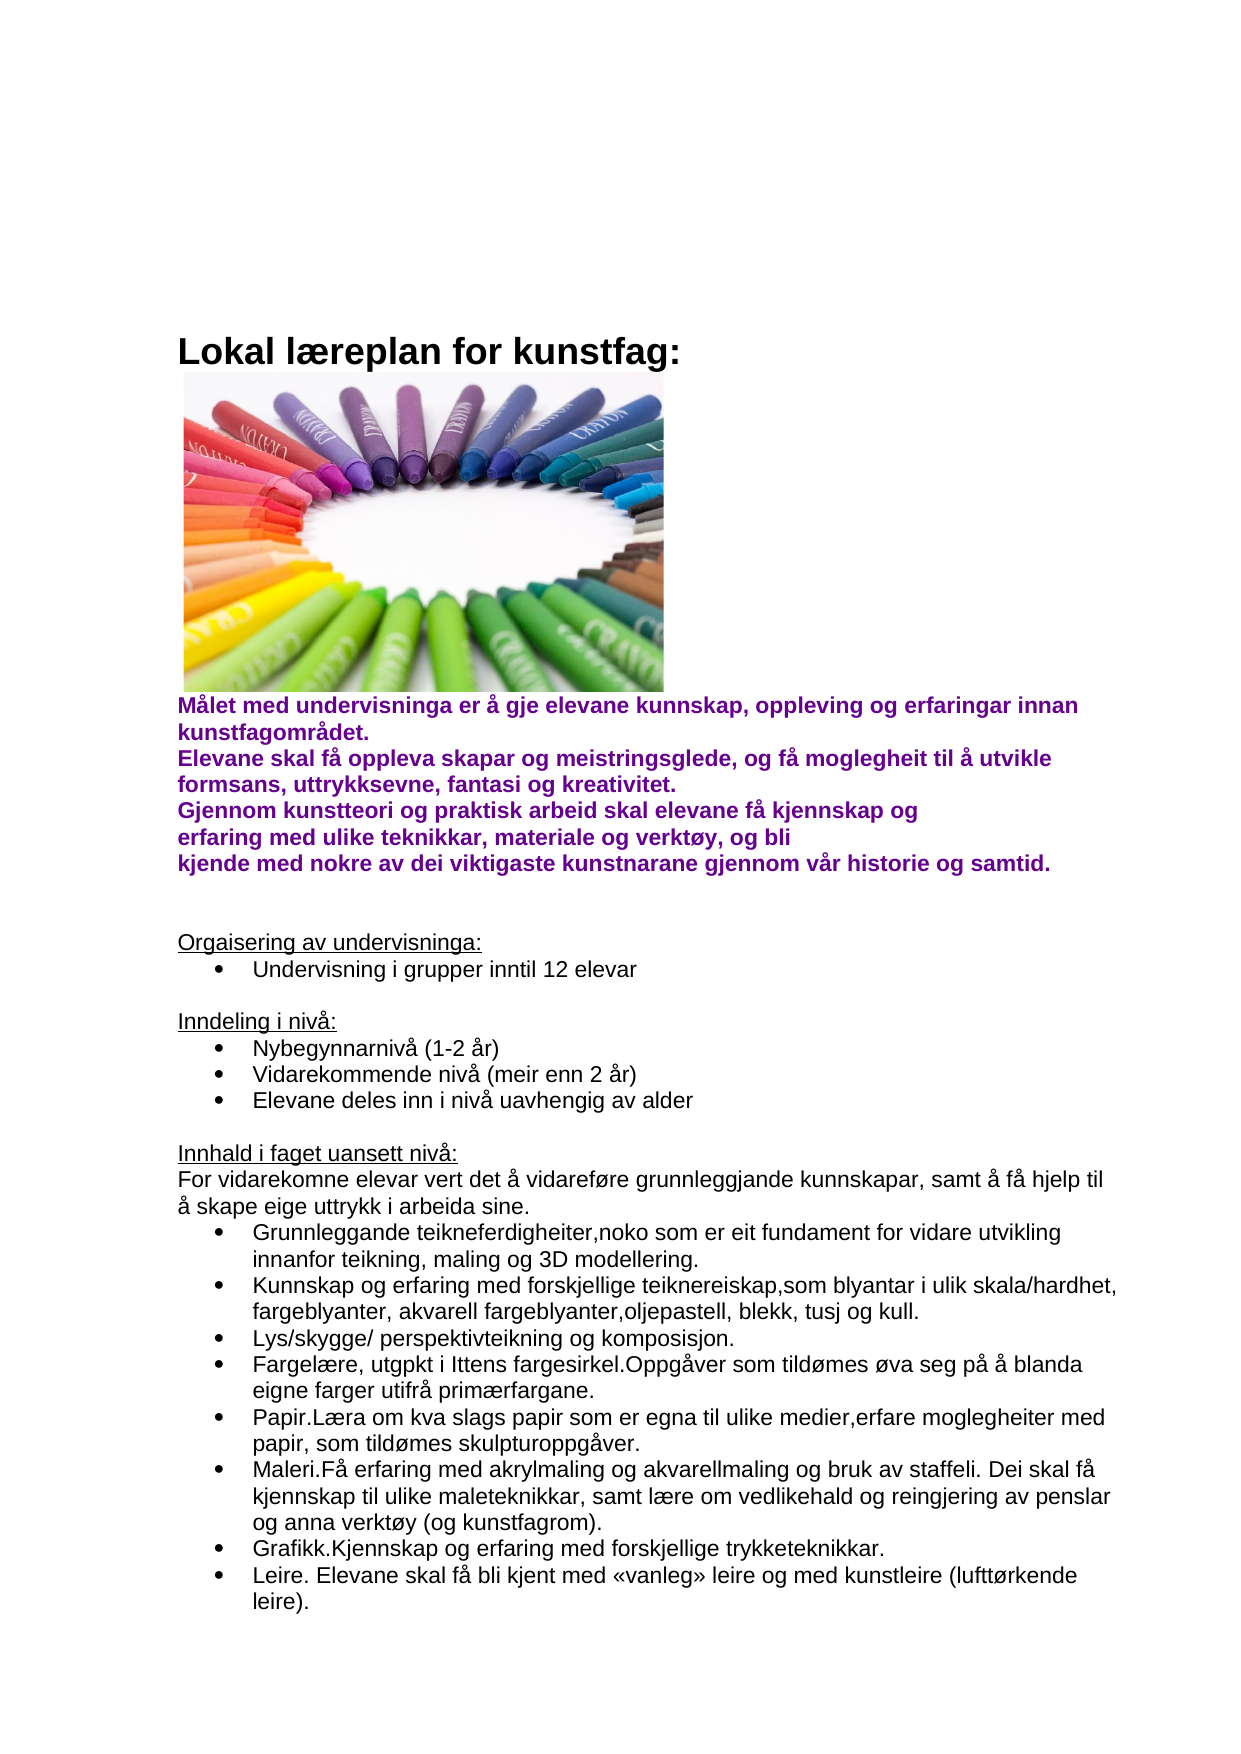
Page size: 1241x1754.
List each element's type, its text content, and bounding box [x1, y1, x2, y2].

text erfaring med ulike teknikkar, materiale og verktøy, og bli [177, 824, 1122, 850]
list Nybegynnarnivå (1-2 år) [215, 1035, 1122, 1061]
text Gjennom kunstteori og praktisk arbeid skal elevane få kjennskap og [177, 797, 1122, 824]
text Lokal læreplan for kunstfag: [177, 329, 1122, 372]
text Innhald i faget uansett nivå: [177, 1140, 1122, 1166]
text Målet med undervisninga er å gje elevane kunnskap, oppleving og erfaringar innan kunstfagområdet. [177, 692, 1122, 745]
list Papir.Læra om kva slags papir som er egna til ulike medier,erfare moglegheiter med papir, som tildømes skulpturoppgåver. [215, 1404, 1122, 1456]
list Maleri.Få erfaring med akrylmaling og akvarellmaling og bruk av staffeli. Dei skal få kjennskap til ulike maleteknikkar, samt lære om vedlikehald og reingjering av penslar og anna verktøy (og kunstfagrom). [215, 1456, 1122, 1535]
list Undervisning i grupper inntil 12 elevar [215, 956, 1122, 982]
text Orgaisering av undervisninga: [177, 929, 1122, 956]
list Lys/skygge/ perspektivteikning og komposisjon. [215, 1324, 1122, 1351]
list Leire. Elevane skal få bli kjent med «vanleg» leire og med kunstleire (lufttørkende leire). [215, 1562, 1122, 1614]
list Grunnleggande teikneferdigheiter,noko som er eit fundament for vidare utvikling innanfor teikning, maling og 3D modellering. [215, 1219, 1122, 1272]
list Fargelære, utgpkt i Ittens fargesirkel.Oppgåver som tildømes øva seg på å blanda eigne farger utifrå primærfargane. [215, 1351, 1122, 1404]
text For vidarekomne elevar vert det å vidareføre grunnleggjande kunnskapar, samt å få hjelp til å skape eige uttrykk i arbeida sine. [177, 1166, 1122, 1219]
list Grafikk.Kjennskap og erfaring med forskjellige trykketeknikkar. [215, 1535, 1122, 1562]
text kjende med nokre av dei viktigaste kunstnarane gjennom vår historie og samtid. [177, 850, 1122, 877]
text Inndeling i nivå: [177, 1008, 1122, 1035]
list Vidarekommende nivå (meir enn 2 år) [215, 1061, 1122, 1087]
text Elevane skal få oppleva skapar og meistringsglede, og få moglegheit til å utvikle formsans, uttrykksevne, fantasi og kreativitet. [177, 745, 1122, 797]
list Kunnskap og erfaring med forskjellige teiknereiskap,som blyantar i ulik skala/hardhet, fargeblyanter, akvarell fargeblyanter,oljepastell, blekk, tusj og kull. [215, 1272, 1122, 1324]
list Elevane deles inn i nivå uavhengig av alder [215, 1087, 1122, 1114]
picture [183, 372, 664, 692]
